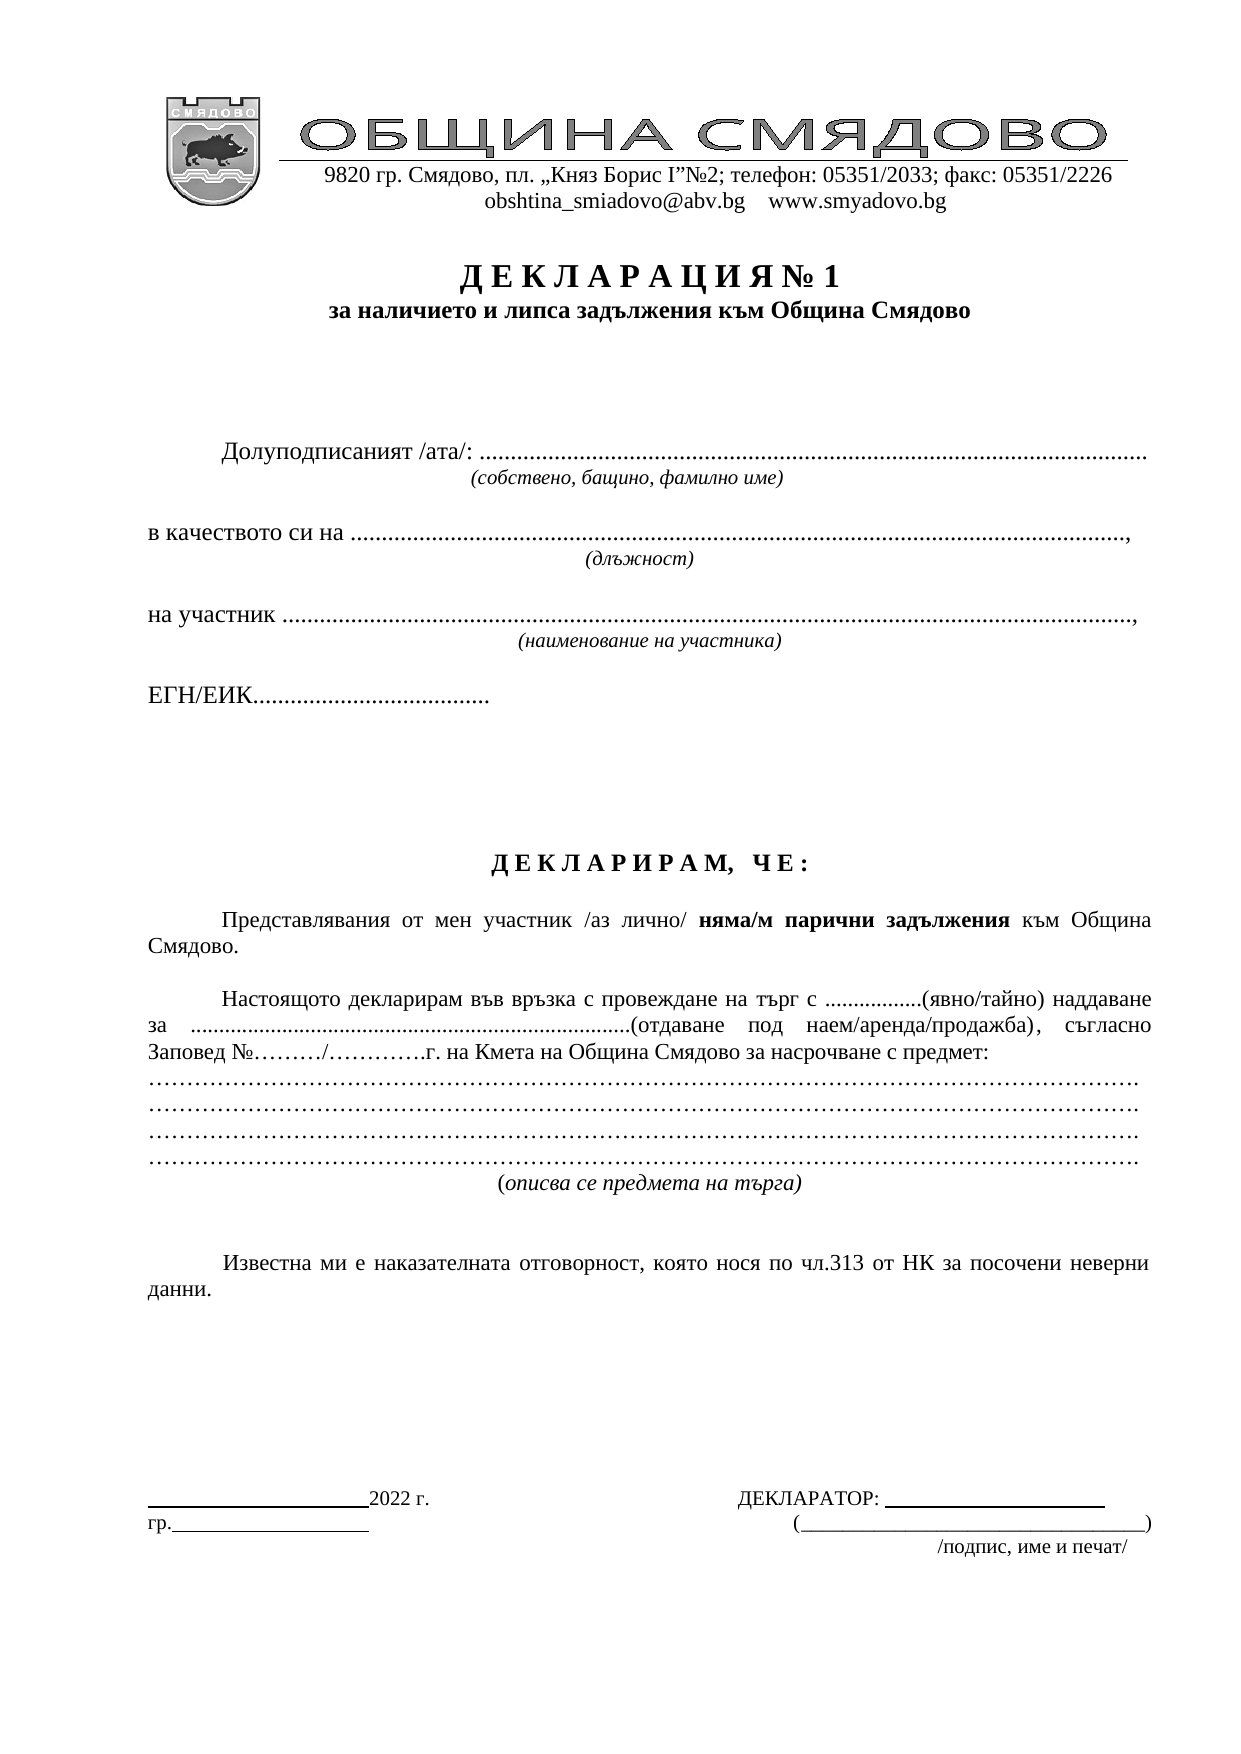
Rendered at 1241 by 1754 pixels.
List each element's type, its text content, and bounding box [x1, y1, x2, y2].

text (собствено, бащино, фамилно име) [148, 465, 1152, 489]
text гр. (_________________________________) /подпис, име и печат/ [148, 1510, 1152, 1558]
text (длъжност) [148, 546, 1152, 570]
text Д Е К Л А Р И Р А М, Ч Е : [148, 848, 1152, 877]
text Известна ми е наказателната отговорност, която нося по чл.313 от за посочени неверни данни. [148, 1248, 1152, 1301]
text Долуподписаният /ата/: ........................................................................................................... [221, 436, 1152, 465]
text obshtina_smiadovo@abv.bg www.smyadovo.bg [279, 187, 1152, 213]
text за наличието и липса задължения към Община Смядово [148, 295, 1152, 324]
text …………………………………………………………………………………………………………………. [148, 1143, 1152, 1169]
text на участник ........................................................................................................................................, [148, 599, 1152, 628]
text (наименование на участника) [148, 628, 1152, 652]
text в качеството си на ............................................................................................................................, [148, 517, 1152, 546]
title Д Е К Л А Р А Ц И Я № 1 [148, 257, 1152, 295]
text Настоящoто декларирам във връзка с провеждане на търг с .................(явно/тайно) наддаване за .............................................................................(отдаване под наем/аренда/продажба), съгласно Заповед №………/………….г. на Кмета на Община Смядово за насрочване с предмет: [148, 985, 1152, 1064]
text ЕГН/ЕИК...................................... [148, 681, 1152, 709]
text Представлявания от мен участник /аз лично/ няма/м парични задължения към Община Смядово. [148, 906, 1152, 959]
picture [166, 97, 261, 206]
text 2022 г. ДЕКЛАРАТОР: ___________ [148, 1486, 1152, 1510]
text …………………………………………………………………………………………………………………. [148, 1117, 1152, 1143]
text 9820 гр. Смядово, пл. „Княз Борис І”№2; телефон: 05351/2033; факс: 05351/2226 [279, 161, 1152, 187]
text (описва се предмета на търга) [148, 1169, 1152, 1196]
text …………………………………………………………………………………………………………………. [148, 1090, 1152, 1117]
text …………………………………………………………………………………………………………………. [148, 1064, 1152, 1090]
